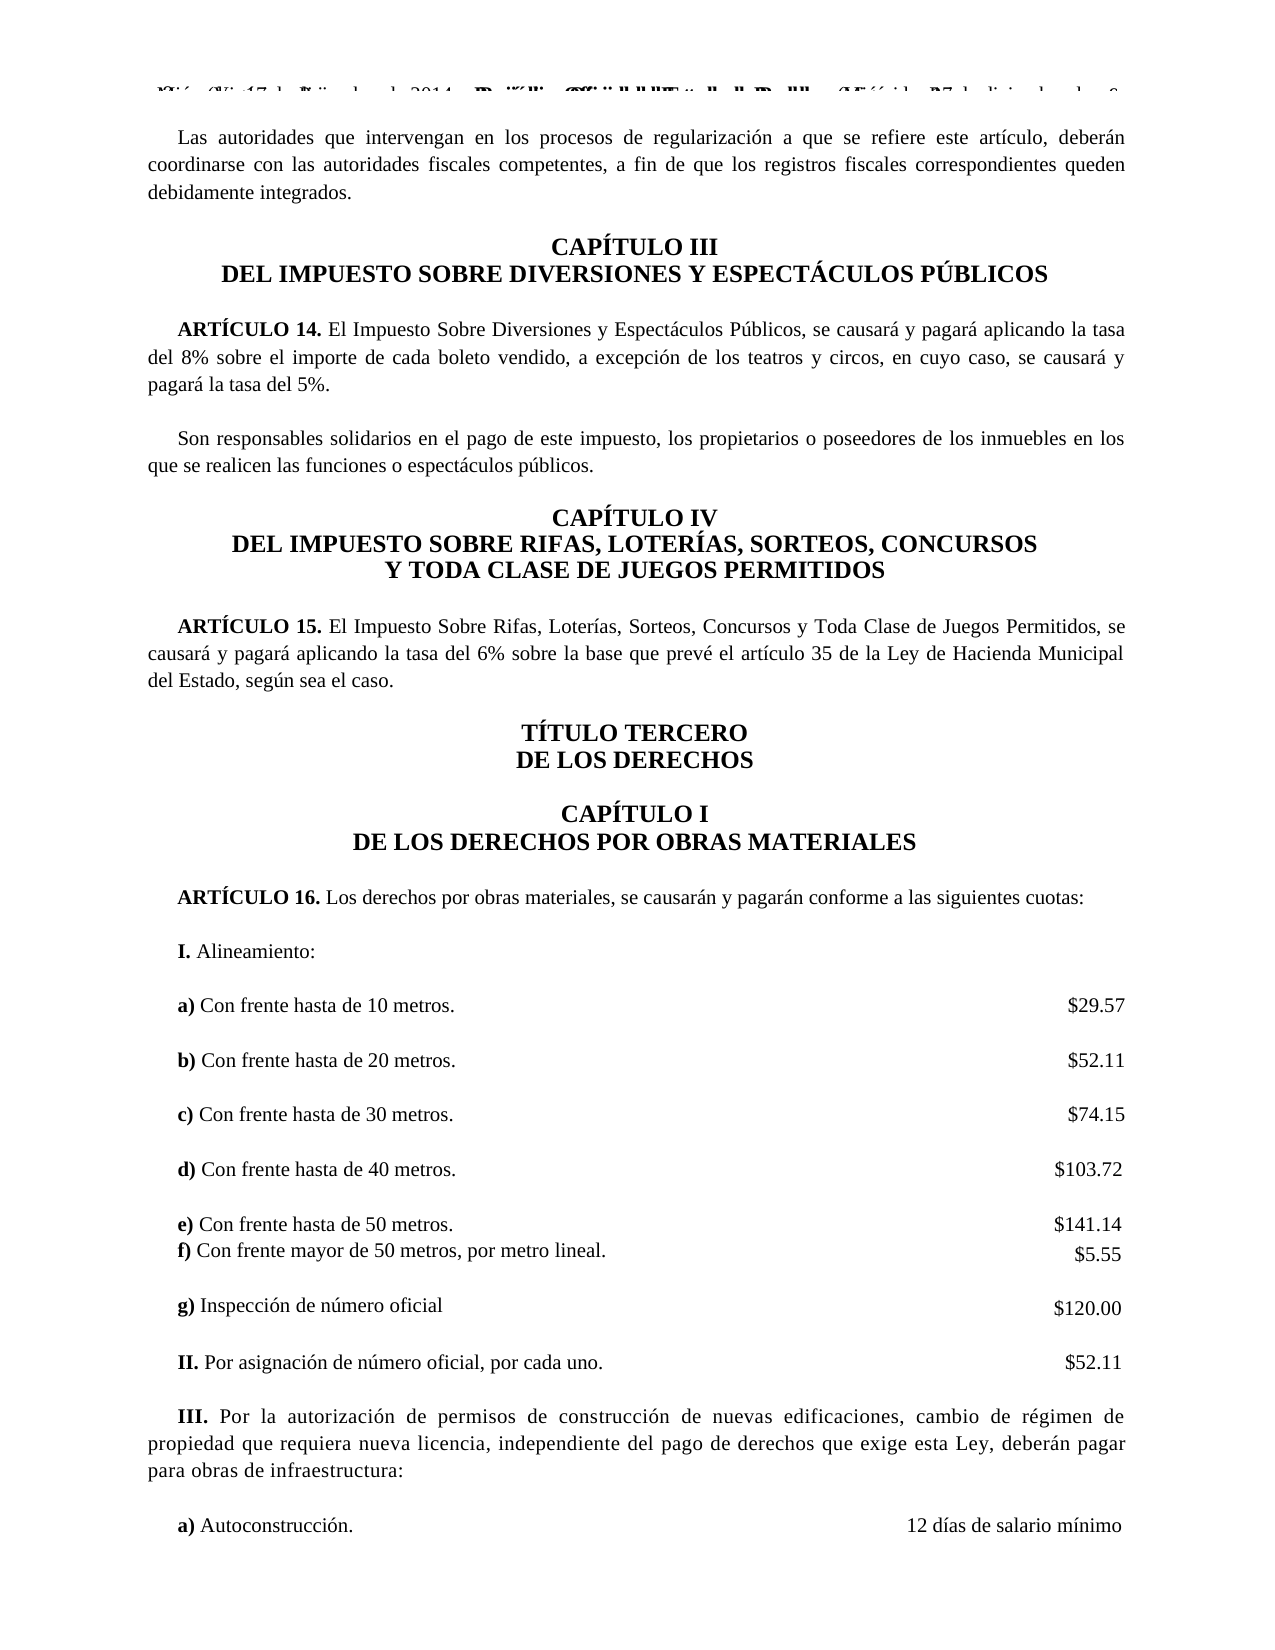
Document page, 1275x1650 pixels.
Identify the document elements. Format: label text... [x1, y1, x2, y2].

text CAPÍTULO I [557, 799, 712, 828]
text TÍTULO TERCERO DE LOS DERECHOS [513, 720, 756, 774]
text ARTÍCULO 15. El Impuesto Sobre Rifas, Loterías, Sorteos, Concursos y Toda Clase de Juegos Permitidos, se causará y pagará aplicando la tasa del 6% sobre la base que prevé el artículo 35 de la Ley de Hacienda Municipal del Estado, según sea el caso. [148, 613, 1125, 692]
text g) Inspección de número oficial [177, 1293, 605, 1316]
text I. Alineamiento: [177, 939, 318, 963]
text Son responsables solidarios en el pago de este impuesto, los propietarios o poseedores de los inmuebles en los que se realicen las funciones o espectáculos públicos. [148, 426, 1125, 477]
text DE LOS DERECHOS POR OBRAS MATERIALES [349, 828, 920, 855]
text a) Con frente hasta de 10 metros. $29.57 b) Con frente hasta de 20 metros. $52.11 c) Con frente hasta de 30 metros. $74.15 d) Con frente hasta de 40 metros. $103.72 [177, 993, 1125, 1181]
text DEL IMPUESTO SOBRE DIVERSIONES Y ESPECTÁCULOS PÚBLICOS [217, 260, 1052, 287]
text $120.00 [1053, 1296, 1135, 1319]
text ARTÍCULO 14. El Impuesto Sobre Diversiones y Espectáculos Públicos, se causará y pagará aplicando la tasa del 8% sobre el importe de cada boleto vendido, a excepción de los teatros y circos, en cuyo caso, se causará y pagará la tasa del 5%. [148, 317, 1125, 396]
text e) Con frente hasta de 50 metros. $141.14 [177, 1212, 1124, 1235]
text $5.55 [1074, 1242, 1135, 1266]
text CAPÍTULO IV [548, 503, 722, 532]
text ARTÍCULO 16. Los derechos por obras materiales, se causarán y pagarán conforme a las siguientes cuotas: [173, 885, 1088, 909]
text DEL IMPUESTO SOBRE RIFAS, LOTERÍAS, SORTEOS, CONCURSOS [228, 532, 1041, 557]
text Las autoridades que intervengan en los procesos de regularización a que se refiere este artículo, deberán coordinarse con las autoridades fiscales competentes, a fin de que los registros fiscales correspondientes queden debidamente integrados. [148, 125, 1125, 204]
text Y TODA CLASE DE JUEGOS PERMITIDOS [380, 557, 889, 584]
text CAPÍTULO III [547, 232, 722, 260]
text a) Autoconstrucción. 12 días de salario mínimo [177, 1513, 1135, 1537]
text f) Con frente mayor de 50 metros, por metro lineal. [177, 1238, 610, 1262]
text III. Por la autorización de permisos de construcción de nuevas edificaciones, cambio de régimen de propiedad que requiera nueva licencia, independiente del pago de derechos que exige esta Ley, deberán pagar para obras de infraestructura: [148, 1404, 1125, 1482]
text II. Por asignación de número oficial, por cada uno. $52.11 [177, 1350, 1135, 1374]
